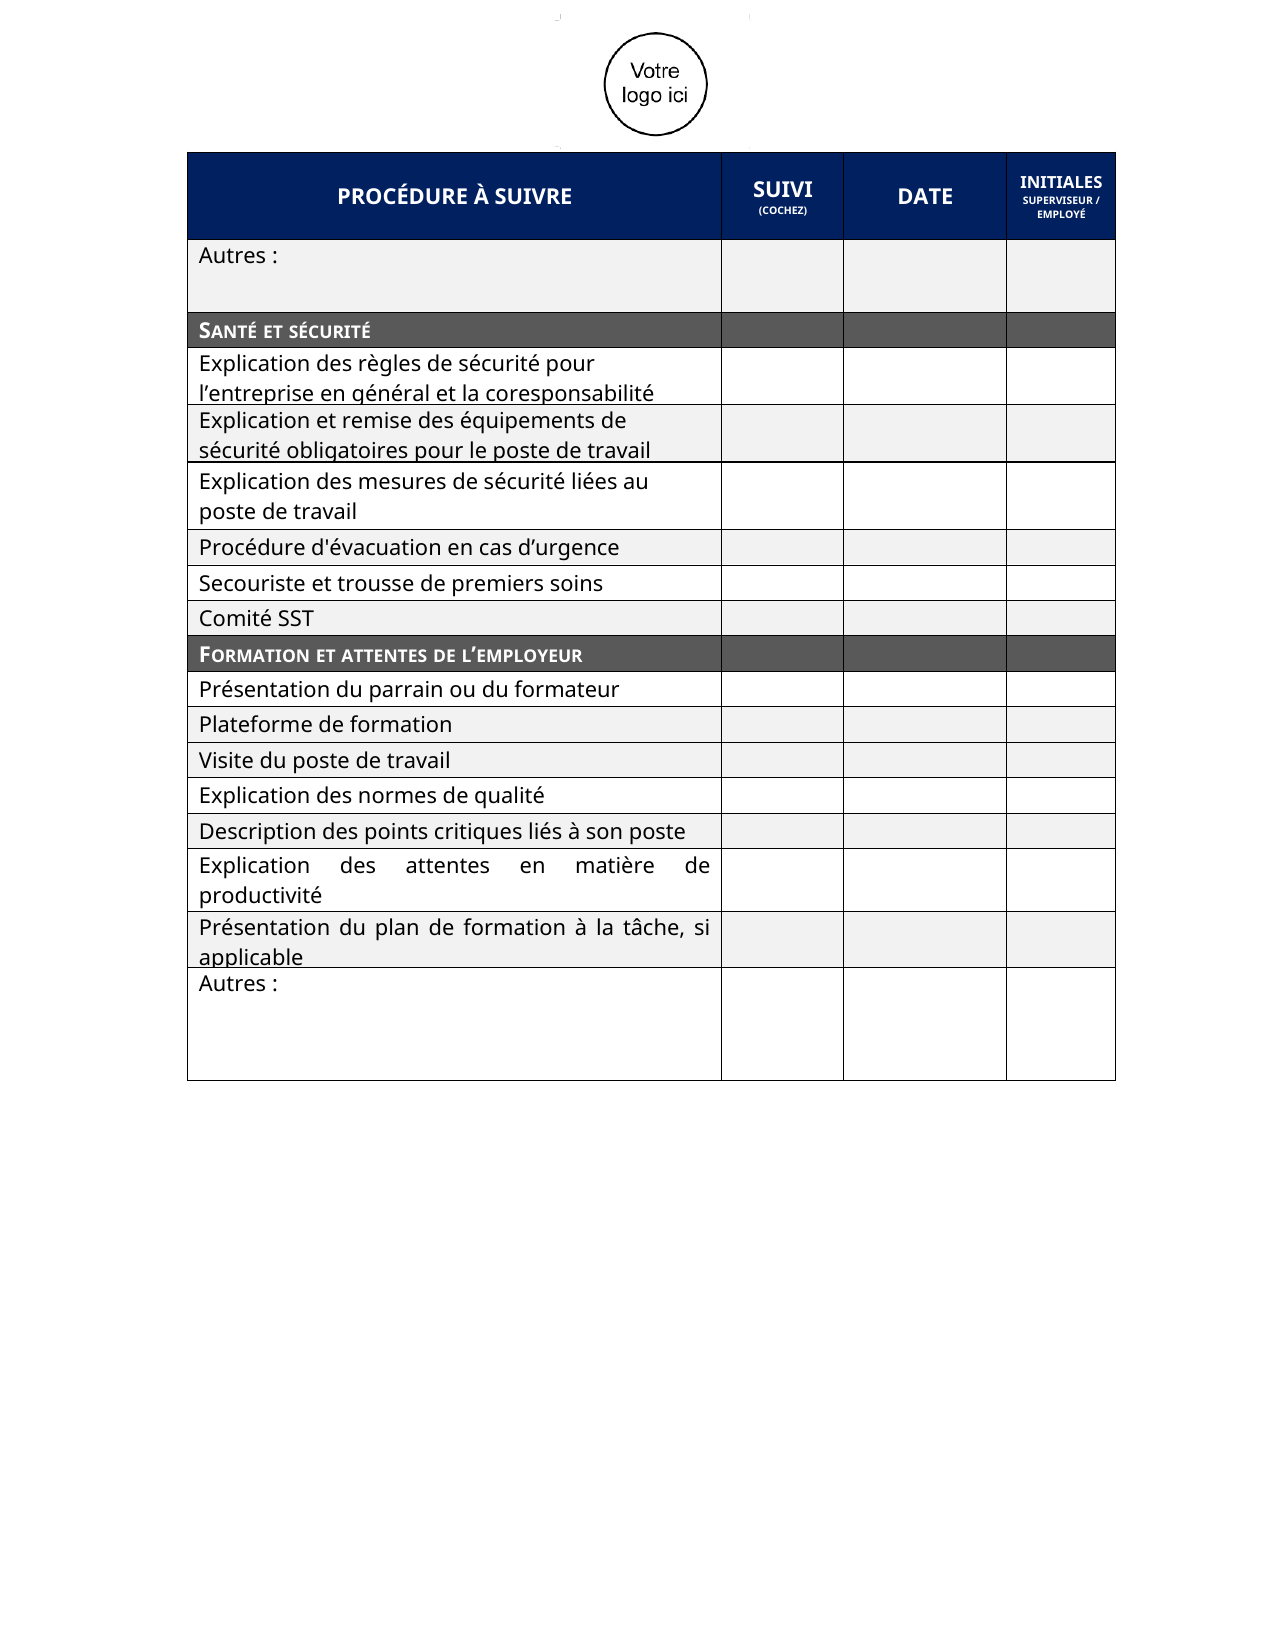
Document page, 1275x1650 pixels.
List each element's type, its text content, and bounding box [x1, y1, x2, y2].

table_cell Visite du poste de travail [188, 743, 721, 777]
table_cell [1007, 672, 1115, 706]
table_cell [1007, 778, 1115, 812]
table_cell [1007, 405, 1115, 461]
table_cell [1007, 313, 1115, 347]
table_cell [722, 814, 843, 848]
table_cell Santé et sécurité [188, 313, 721, 347]
table_cell [844, 912, 1006, 967]
table_cell [844, 240, 1006, 312]
table_cell [722, 636, 843, 671]
table_cell [722, 348, 843, 404]
table_cell Explication et remise des équipements de sécurité obligatoires pour le poste de travail [188, 405, 721, 461]
table_cell [722, 707, 843, 742]
table_cell [844, 530, 1006, 564]
table_cell Explication des attentes en matière de productivité [188, 849, 721, 911]
table_cell [722, 912, 843, 967]
table_cell [1007, 348, 1115, 404]
table_cell [722, 530, 843, 564]
table_cell [844, 636, 1006, 671]
table_cell [722, 968, 843, 1080]
table_cell [722, 405, 843, 461]
table_cell [1007, 636, 1115, 671]
table_cell Autres : [188, 968, 721, 1080]
table_cell Explication des normes de qualité [188, 778, 721, 812]
table_cell [1007, 463, 1115, 529]
table_cell Comité SST [188, 601, 721, 635]
table_cell Procédure d'évacuation en cas d’urgence [188, 530, 721, 564]
table_cell Formation et attentes de l’employeur [188, 636, 721, 671]
table_cell Description des points critiques liés à son poste [188, 814, 721, 848]
table_cell [844, 405, 1006, 461]
table_cell [844, 968, 1006, 1080]
table_cell [1007, 743, 1115, 777]
table_cell [1007, 566, 1115, 600]
picture [554, 14, 752, 149]
table_cell [844, 707, 1006, 742]
table_cell [844, 814, 1006, 848]
table_cell [722, 743, 843, 777]
table_cell [1007, 601, 1115, 635]
table_cell [1007, 240, 1115, 312]
table_cell Explication des règles de sécurité pour l’entreprise en général et la coresponsabilité employé/employeur [188, 348, 721, 404]
table_cell [844, 348, 1006, 404]
table_cell [722, 778, 843, 812]
table_cell Plateforme de formation [188, 707, 721, 742]
table_cell Présentation du parrain ou du formateur [188, 672, 721, 706]
table_header Date [844, 153, 1006, 239]
table_cell [1007, 912, 1115, 967]
table_cell [722, 601, 843, 635]
table_cell [844, 566, 1006, 600]
table_cell [722, 672, 843, 706]
table_header Initiales Superviseur / Employé [1007, 153, 1115, 239]
table_cell [1007, 814, 1115, 848]
table_cell [1007, 968, 1115, 1080]
table_cell [844, 601, 1006, 635]
table_header Procédure à suivrE [188, 153, 721, 239]
table_cell [844, 743, 1006, 777]
table_cell Explication des mesures de sécurité liées au poste de travail [188, 463, 721, 529]
table_cell [844, 672, 1006, 706]
table_cell [1007, 849, 1115, 911]
table_cell [1007, 530, 1115, 564]
table_cell Autres : [188, 240, 721, 312]
table_cell [722, 849, 843, 911]
table_cell [722, 566, 843, 600]
table_cell [722, 463, 843, 529]
table_cell [844, 849, 1006, 911]
table_cell [1007, 707, 1115, 742]
table_cell [722, 313, 843, 347]
table_header Suivi (cochez) [722, 153, 843, 239]
table_cell [844, 463, 1006, 529]
table_cell [844, 313, 1006, 347]
table_cell [844, 778, 1006, 812]
table_cell Présentation du plan de formation à la tâche, si applicable [188, 912, 721, 967]
table_cell [722, 240, 843, 312]
table_cell Secouriste et trousse de premiers soins [188, 566, 721, 600]
